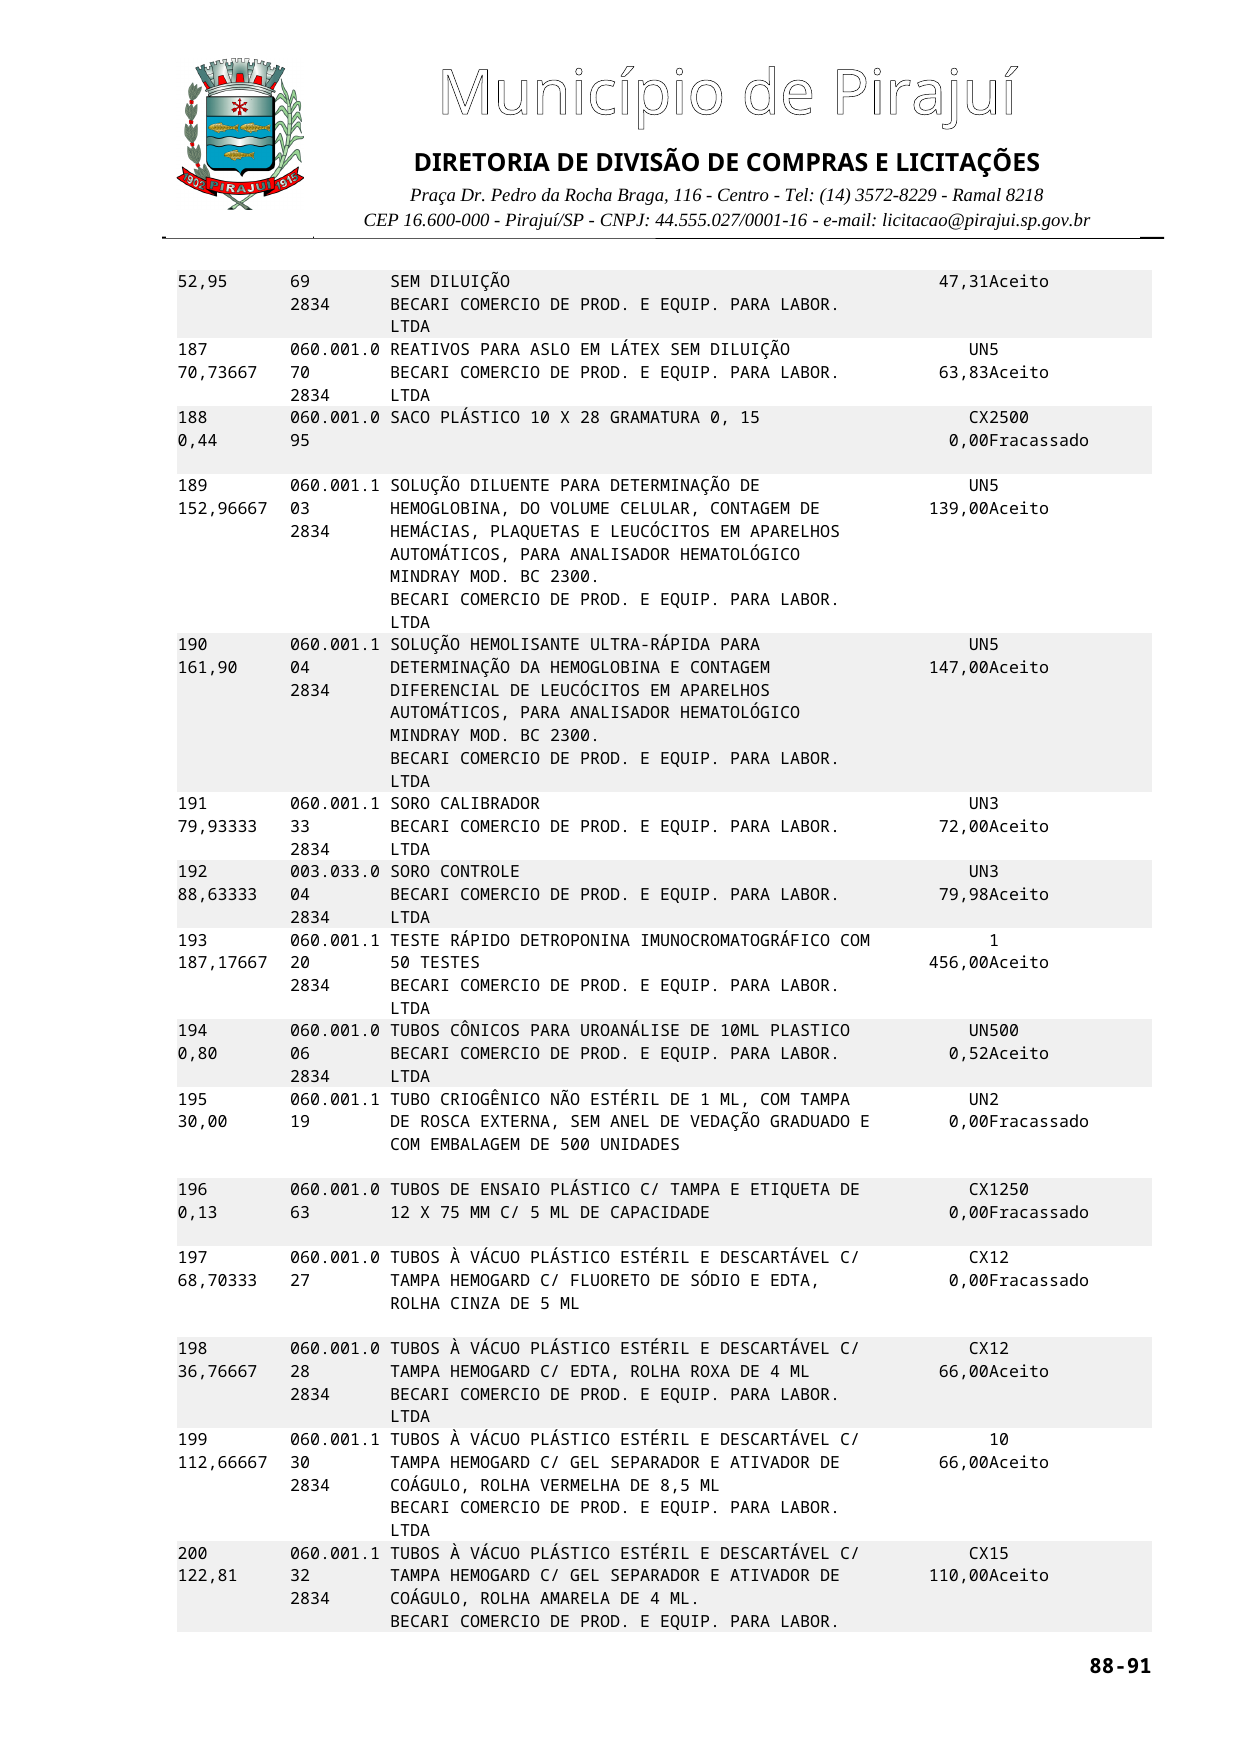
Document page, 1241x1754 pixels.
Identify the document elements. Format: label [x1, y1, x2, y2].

picture [176, 58, 304, 210]
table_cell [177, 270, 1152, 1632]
